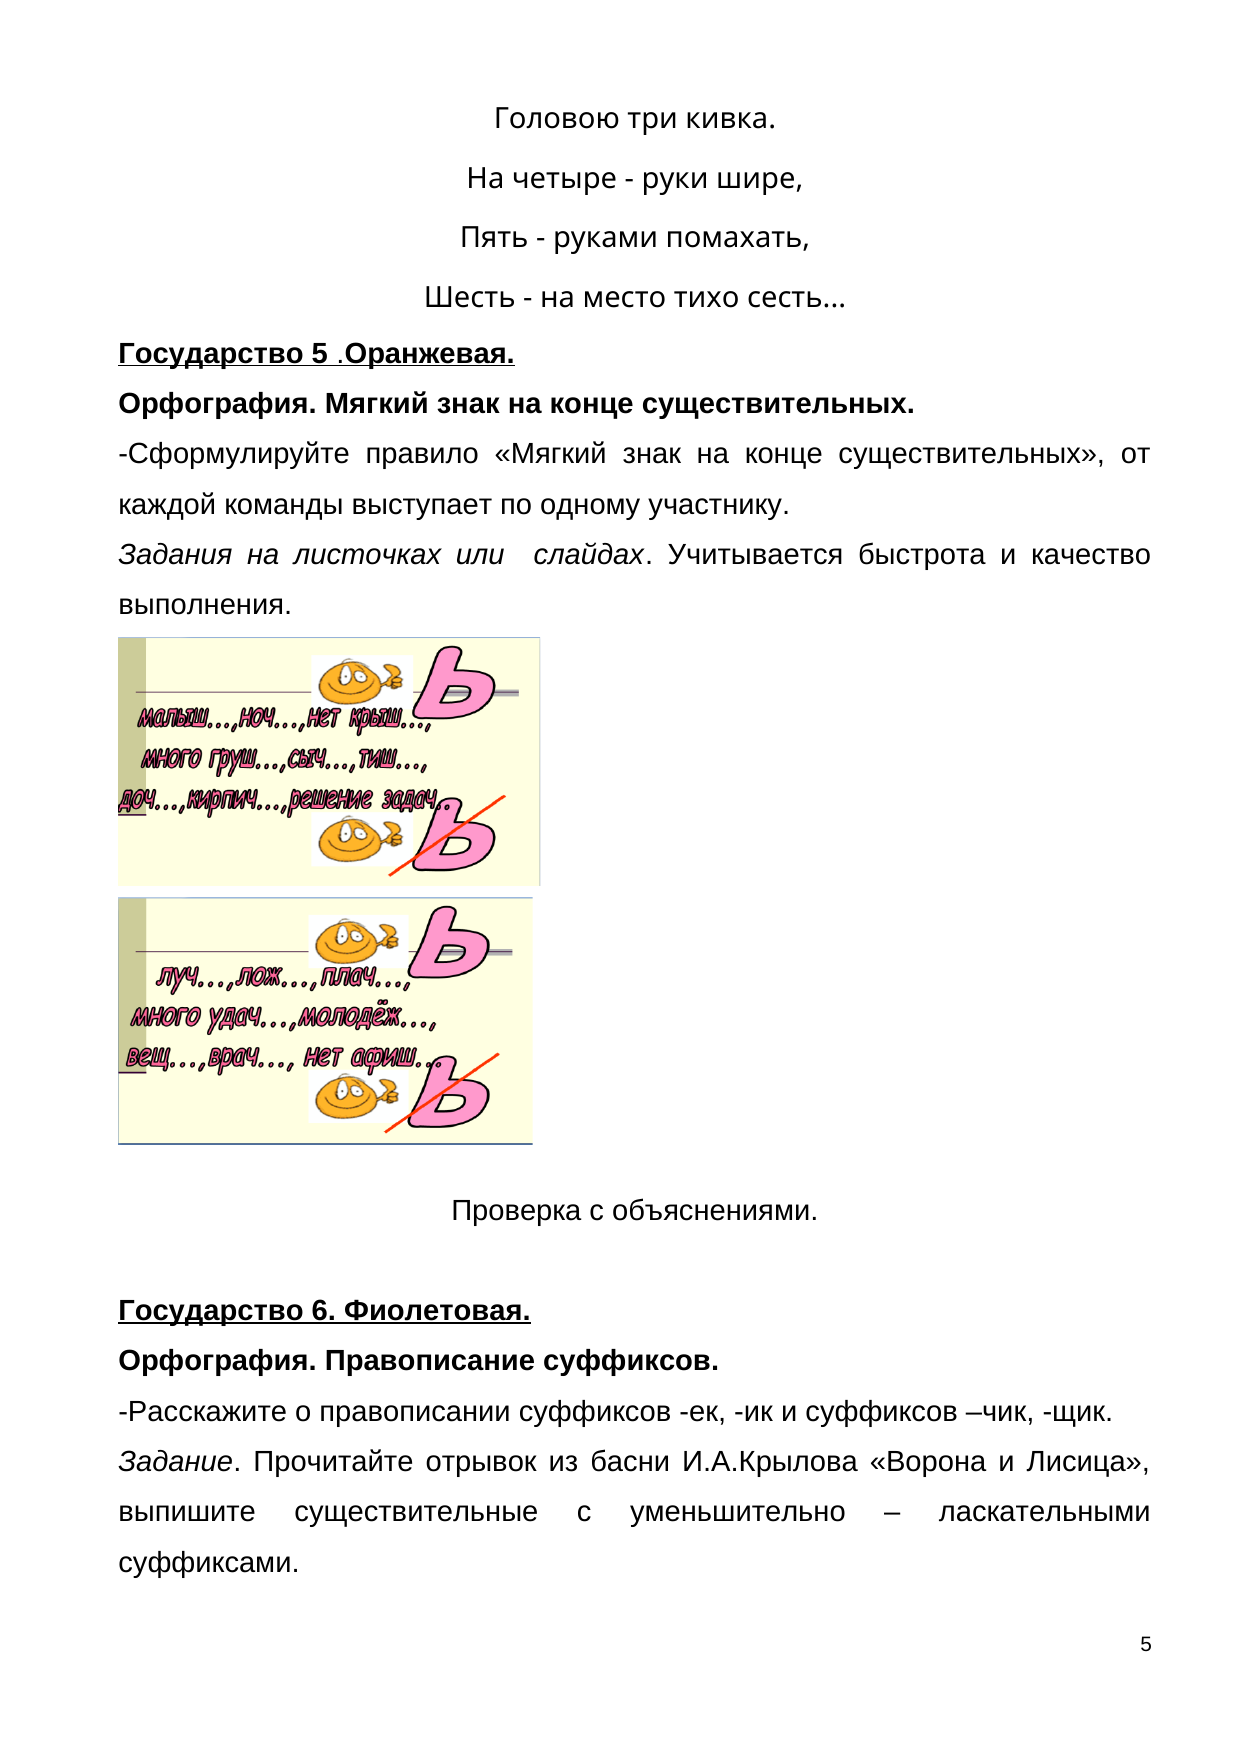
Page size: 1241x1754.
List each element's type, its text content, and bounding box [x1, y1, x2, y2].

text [118, 98, 1152, 316]
text Орфография. Правописание суффиксов. [118, 1343, 1152, 1377]
text Задание. Прочитайте отрывок из басни И.А.Крылова «Ворона и Лисица», выпишите существительные с уменьшительно – ласкательными суффиксами. [118, 1444, 1152, 1578]
text Задания на листочках или слайдах. Учитывается быстрота и качество выполнения. [118, 537, 1152, 621]
text Проверка с объяснениями. [118, 1192, 1152, 1226]
picture [118, 637, 540, 886]
text Государство 5 .Оранжевая. [118, 336, 1152, 369]
text -Расскажите о правописании суффиксов -ек, -ик и суффиксов –чик, -щик. [118, 1394, 1152, 1427]
text -Сформулируйте правило «Мягкий знак на конце существительных», от каждой команды выступает по одному участнику. [118, 436, 1152, 520]
picture [118, 897, 533, 1145]
text Орфография. Мягкий знак на конце существительных. [118, 386, 1152, 419]
text Государство 6. Фиолетовая. [118, 1293, 1152, 1327]
